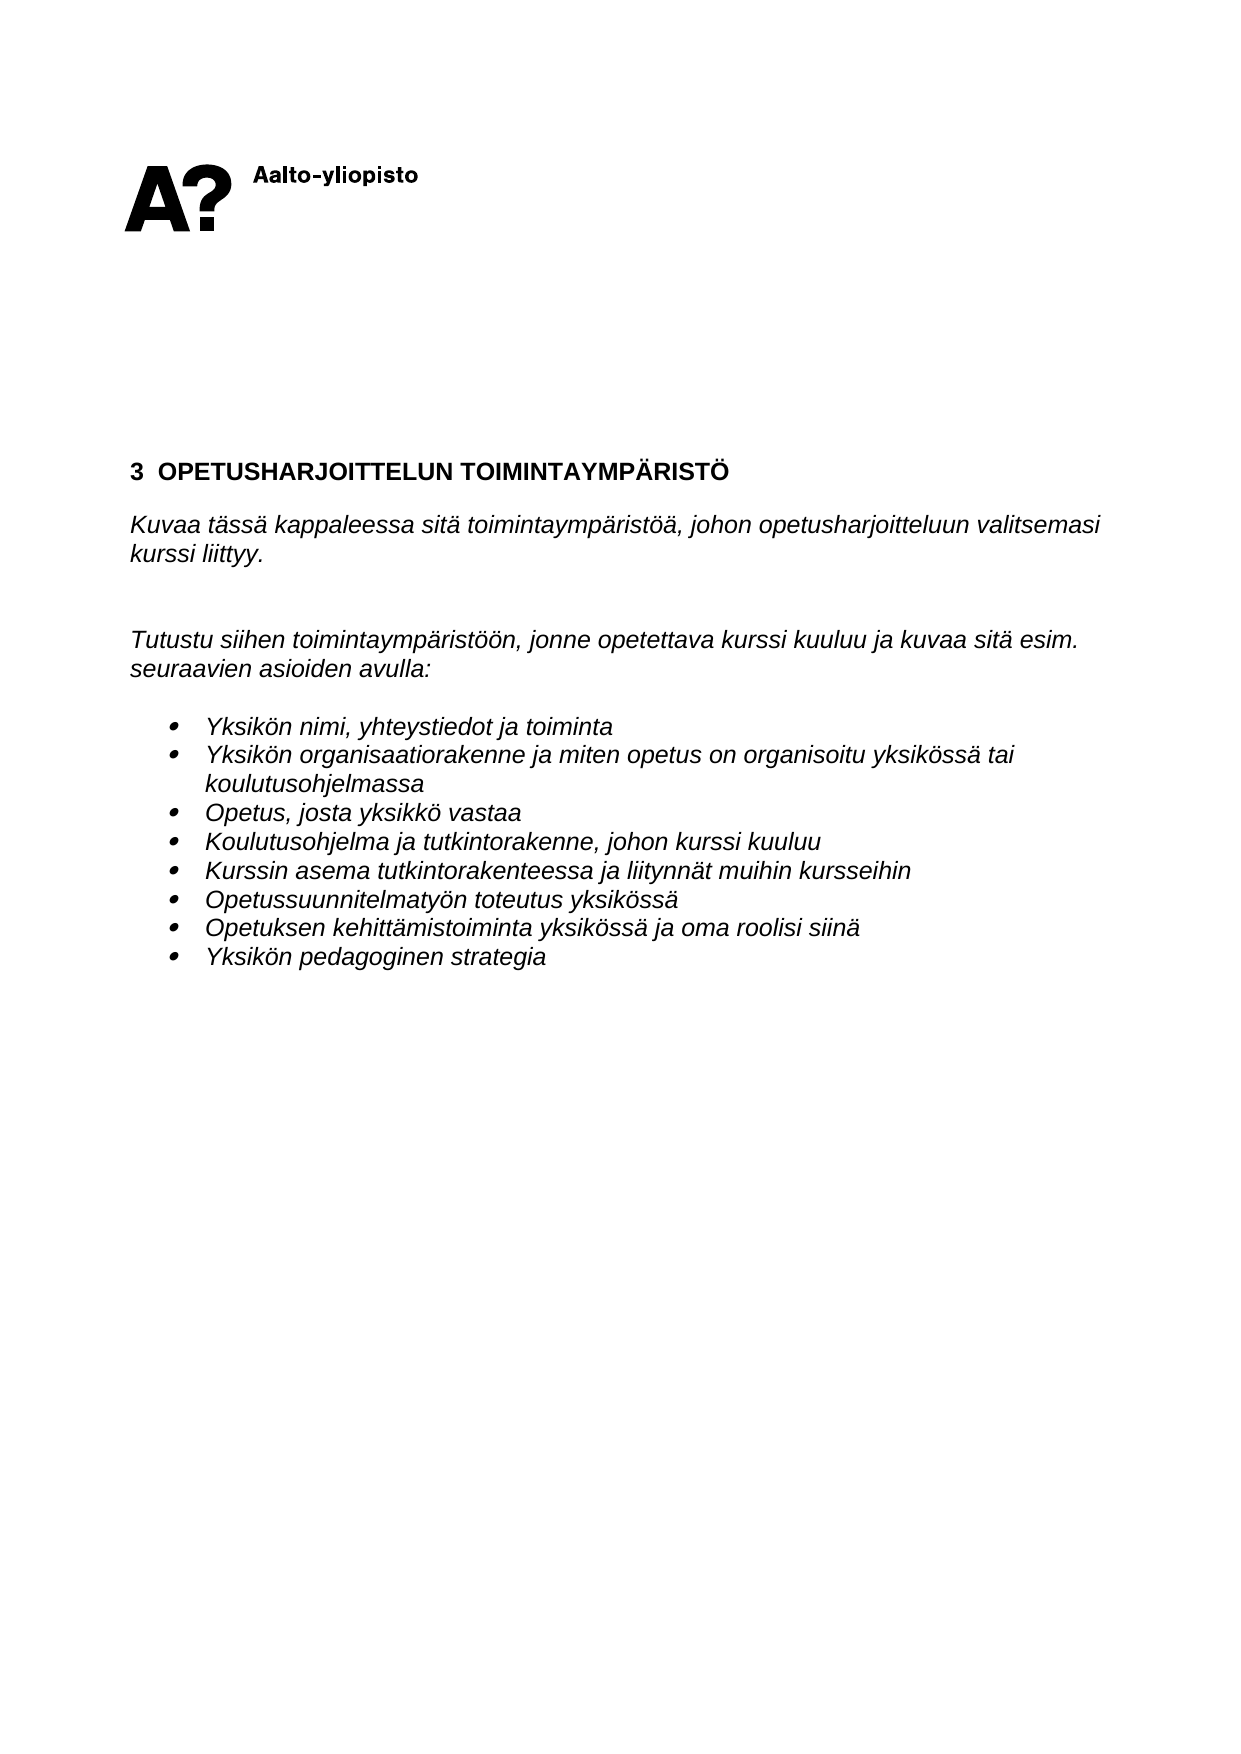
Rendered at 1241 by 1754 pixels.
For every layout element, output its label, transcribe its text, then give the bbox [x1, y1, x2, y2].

list Yksikön pedagoginen strategia [167, 942, 1110, 971]
text Tutustu siihen toimintaympäristöön, jonne opetettava kurssi kuuluu ja kuvaa sitä esim. seuraavien asioiden avulla: [130, 625, 1110, 683]
list Opetuksen kehittämistoiminta yksikössä ja oma roolisi siinä [167, 913, 1110, 942]
list Koulutusohjelma ja tutkintorakenne, johon kurssi kuuluu [167, 827, 1110, 856]
list Yksikön organisaatiorakenne ja miten opetus on organisoitu yksikössä tai koulutusohjelmassa [167, 740, 1110, 798]
list Opetus, josta yksikkö vastaa [167, 798, 1110, 827]
list Opetussuunnitelmatyön toteutus yksikössä [167, 884, 1110, 913]
text Kuvaa tässä kappaleessa sitä toimintaympäristöä, johon opetusharjoitteluun valitsemasi kurssi liittyy. [130, 510, 1110, 568]
list Yksikön nimi, yhteystiedot ja toiminta [167, 712, 1110, 740]
subtitle OPETUSHARJOITTELUN TOIMINTAYMPÄRISTÖ [130, 457, 1110, 485]
list Kurssin asema tutkintorakenteessa ja liitynnät muihin kursseihin [167, 856, 1110, 884]
